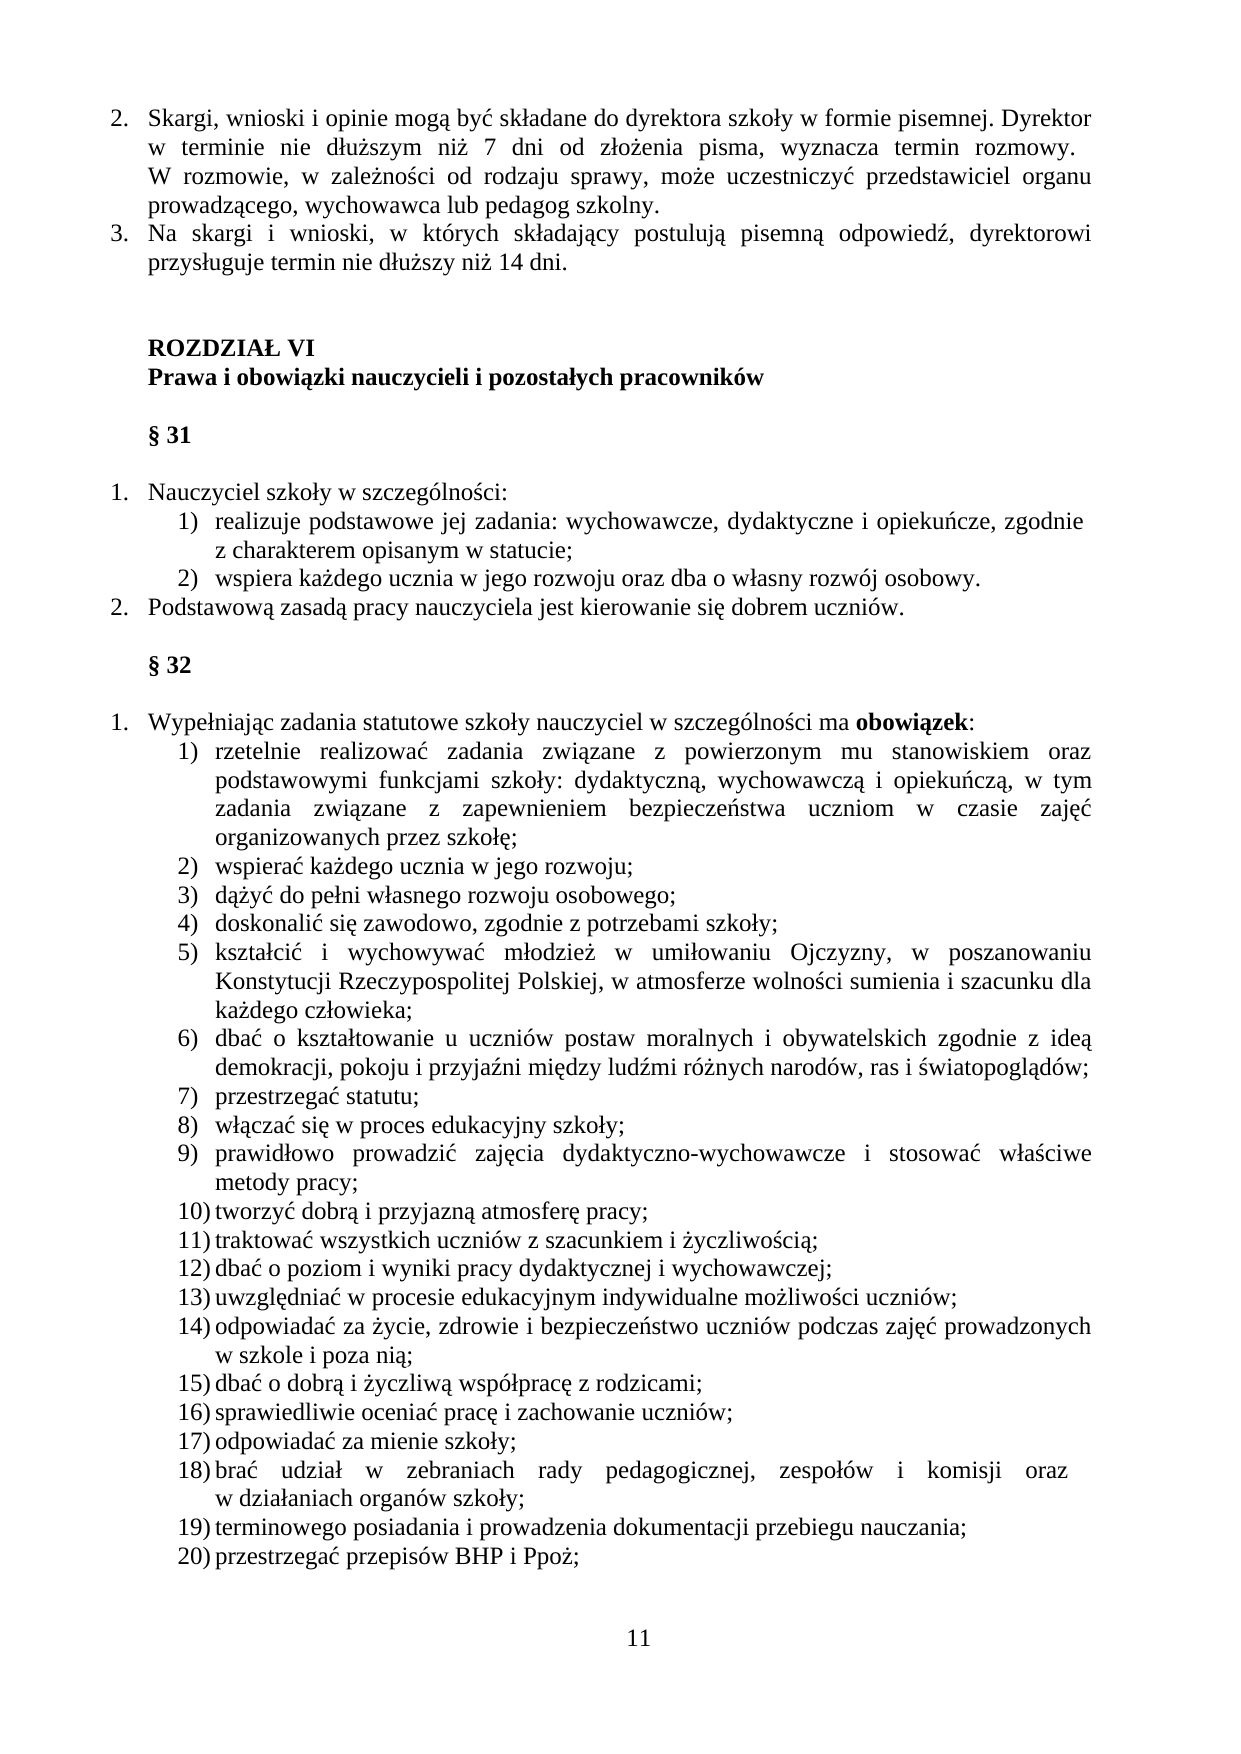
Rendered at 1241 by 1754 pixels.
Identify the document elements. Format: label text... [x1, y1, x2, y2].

list brać udział w zebraniach rady pedagogicznej, zespołów i komisji oraz w działaniach organów szkoły; [177, 1455, 1092, 1512]
list wspierać każdego ucznia w jego rozwoju; [177, 851, 1092, 880]
list rzetelnie realizować zadania związane z powierzonym mu stanowiskiem oraz podstawowymi funkcjami szkoły: dydaktyczną, wychowawczą i opiekuńczą, w tym zadania związane z zapewnieniem bezpieczeństwa uczniom w czasie zajęć organizowanych przez szkołę; [177, 736, 1092, 851]
list Na skargi i wnioski, w których składający postulują pisemną odpowiedź, dyrektorowi przysługuje termin nie dłuższy niż 14 dni. [110, 218, 1092, 276]
list przestrzegać przepisów BHP i Ppoż; [177, 1541, 1092, 1570]
list realizuje podstawowe jej zadania: wychowawcze, dydaktyczne i opiekuńcze, zgodnie z charakterem opisanym w statucie; [177, 506, 1092, 563]
list odpowiadać za mienie szkoły; [177, 1426, 1092, 1455]
text § 32 [148, 650, 1092, 678]
list doskonalić się zawodowo, zgodnie z potrzebami szkoły; [177, 908, 1092, 937]
text Prawa i obowiązki nauczycieli i pozostałych pracowników [148, 362, 1092, 391]
list prawidłowo prowadzić zajęcia dydaktyczno-wychowawcze i stosować właściwe metody pracy; [177, 1138, 1092, 1196]
list terminowego posiadania i prowadzenia dokumentacji przebiegu nauczania; [177, 1512, 1092, 1541]
list dbać o poziom i wyniki pracy dydaktycznej i wychowawczej; [177, 1253, 1092, 1282]
list przestrzegać statutu; [177, 1081, 1092, 1110]
list odpowiadać za życie, zdrowie i bezpieczeństwo uczniów podczas zajęć prowadzonych w szkole i poza nią; [177, 1311, 1092, 1368]
text § 31 [148, 420, 1092, 448]
list uwzględniać w procesie edukacyjnym indywidualne możliwości uczniów; [177, 1282, 1092, 1311]
list traktować wszystkich uczniów z szacunkiem i życzliwością; [177, 1225, 1092, 1253]
list dbać o kształtowanie u uczniów postaw moralnych i obywatelskich zgodnie z ideą demokracji, pokoju i przyjaźni między ludźmi różnych narodów, ras i światopoglądów; [177, 1023, 1092, 1081]
text ROZDZIAŁ VI [148, 333, 1092, 362]
list Nauczyciel szkoły w szczególności: [110, 477, 1092, 506]
list Podstawową zasadą pracy nauczyciela jest kierowanie się dobrem uczniów. [110, 592, 1092, 621]
list sprawiedliwie oceniać pracę i zachowanie uczniów; [177, 1397, 1092, 1426]
list tworzyć dobrą i przyjazną atmosferę pracy; [177, 1196, 1092, 1225]
list dbać o dobrą i życzliwą współpracę z rodzicami; [177, 1368, 1092, 1397]
list wspiera każdego ucznia w jego rozwoju oraz dba o własny rozwój osobowy. [177, 563, 1092, 592]
list włączać się w proces edukacyjny szkoły; [177, 1110, 1092, 1138]
list dążyć do pełni własnego rozwoju osobowego; [177, 880, 1092, 908]
list Skargi, wnioski i opinie mogą być składane do dyrektora szkoły w formie pisemnej. Dyrektor w terminie nie dłuższym niż 7 dni od złożenia pisma, wyznacza termin rozmowy. W rozmowie, w zależności od rodzaju sprawy, może uczestniczyć przedstawiciel organu prowadzącego, wychowawca lub pedagog szkolny. [110, 103, 1092, 218]
list kształcić i wychowywać młodzież w umiłowaniu Ojczyzny, w poszanowaniu Konstytucji Rzeczypospolitej Polskiej, w atmosferze wolności sumienia i szacunku dla każdego człowieka; [177, 937, 1092, 1023]
list Wypełniając zadania statutowe szkoły nauczyciel w szczególności ma obowiązek: [110, 707, 1092, 736]
